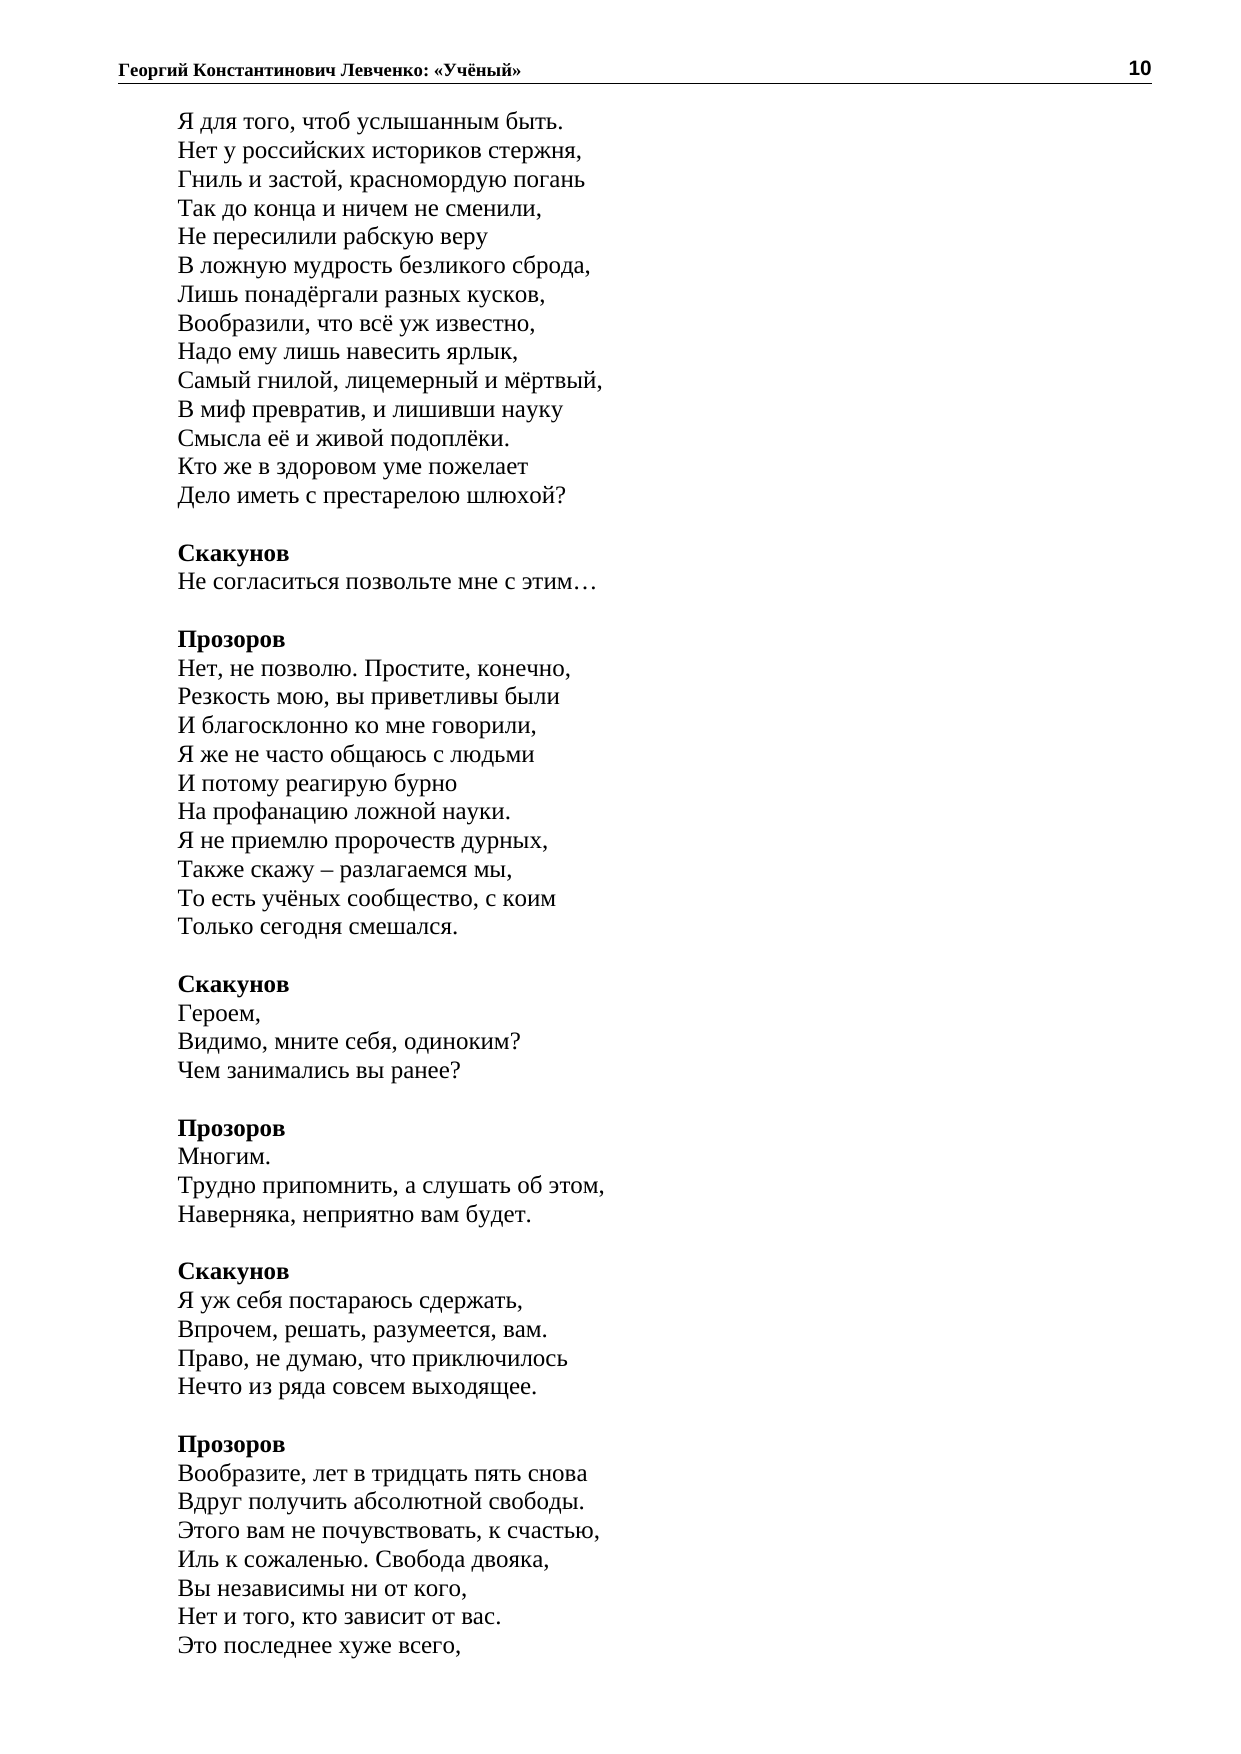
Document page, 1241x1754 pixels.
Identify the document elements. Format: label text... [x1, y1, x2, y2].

text Иль к сожаленью. Свобода двояка, [118, 1544, 1152, 1573]
text Право, не думаю, что приключилось [118, 1343, 1152, 1371]
text Вы независимы ни от кого, [118, 1573, 1152, 1601]
text Я уж себя постараюсь сдержать, [118, 1285, 1152, 1314]
text Это последнее хуже всего, [118, 1630, 1152, 1659]
text Нечто из ряда совсем выходящее. [118, 1371, 1152, 1400]
text То есть учёных сообщество, с коим [118, 883, 1152, 911]
text Прозоров [118, 1113, 1152, 1141]
text Не согласиться позвольте мне с этим… [118, 566, 1152, 595]
text Нет у российских историков стержня, [118, 135, 1152, 164]
text В миф превратив, и лишивши науку [118, 394, 1152, 423]
text Надо ему лишь навесить ярлык, [118, 336, 1152, 365]
text И благосклонно ко мне говорили, [118, 710, 1152, 739]
text Чем занимались вы ранее? [118, 1055, 1152, 1084]
text Не пересилили рабскую веру [118, 221, 1152, 250]
text Вообразите, лет в тридцать пять снова [118, 1458, 1152, 1486]
text Вдруг получить абсолютной свободы. [118, 1486, 1152, 1515]
text На профанацию ложной науки. [118, 796, 1152, 825]
text Прозоров [118, 1429, 1152, 1458]
text Нет и того, кто зависит от вас. [118, 1601, 1152, 1630]
text Видимо, мните себя, одиноким? [118, 1026, 1152, 1055]
text Так до конца и ничем не сменили, [118, 193, 1152, 221]
text Впрочем, решать, разумеется, вам. [118, 1314, 1152, 1343]
text Я не приемлю пророчеств дурных, [118, 825, 1152, 854]
text Скакунов [118, 1256, 1152, 1285]
text Вообразили, что всё уж известно, [118, 308, 1152, 336]
text Я же не часто общаюсь с людьми [118, 739, 1152, 768]
text В ложную мудрость безликого сброда, [118, 250, 1152, 279]
text Трудно припомнить, а слушать об этом, [118, 1170, 1152, 1199]
text Дело иметь с престарелою шлюхой? [118, 480, 1152, 509]
text Смысла её и живой подоплёки. [118, 423, 1152, 451]
text Только сегодня смешался. [118, 911, 1152, 940]
text Героем, [118, 998, 1152, 1026]
text Нет, не позволю. Простите, конечно, [118, 653, 1152, 681]
text Лишь понадёргали разных кусков, [118, 279, 1152, 308]
text Прозоров [118, 624, 1152, 653]
text И потому реагирую бурно [118, 768, 1152, 796]
text Скакунов [118, 969, 1152, 998]
text Скакунов [118, 538, 1152, 566]
text Многим. [118, 1141, 1152, 1170]
text Самый гнилой, лицемерный и мёртвый, [118, 365, 1152, 394]
text Этого вам не почувствовать, к счастью, [118, 1515, 1152, 1544]
text Также скажу – разлагаемся мы, [118, 854, 1152, 883]
text Гниль и застой, красномордую погань [118, 164, 1152, 193]
text Резкость мою, вы приветливы были [118, 681, 1152, 710]
text Кто же в здоровом уме пожелает [118, 451, 1152, 480]
text Я для того, чтоб услышанным быть. [118, 106, 1152, 135]
text Наверняка, неприятно вам будет. [118, 1199, 1152, 1228]
